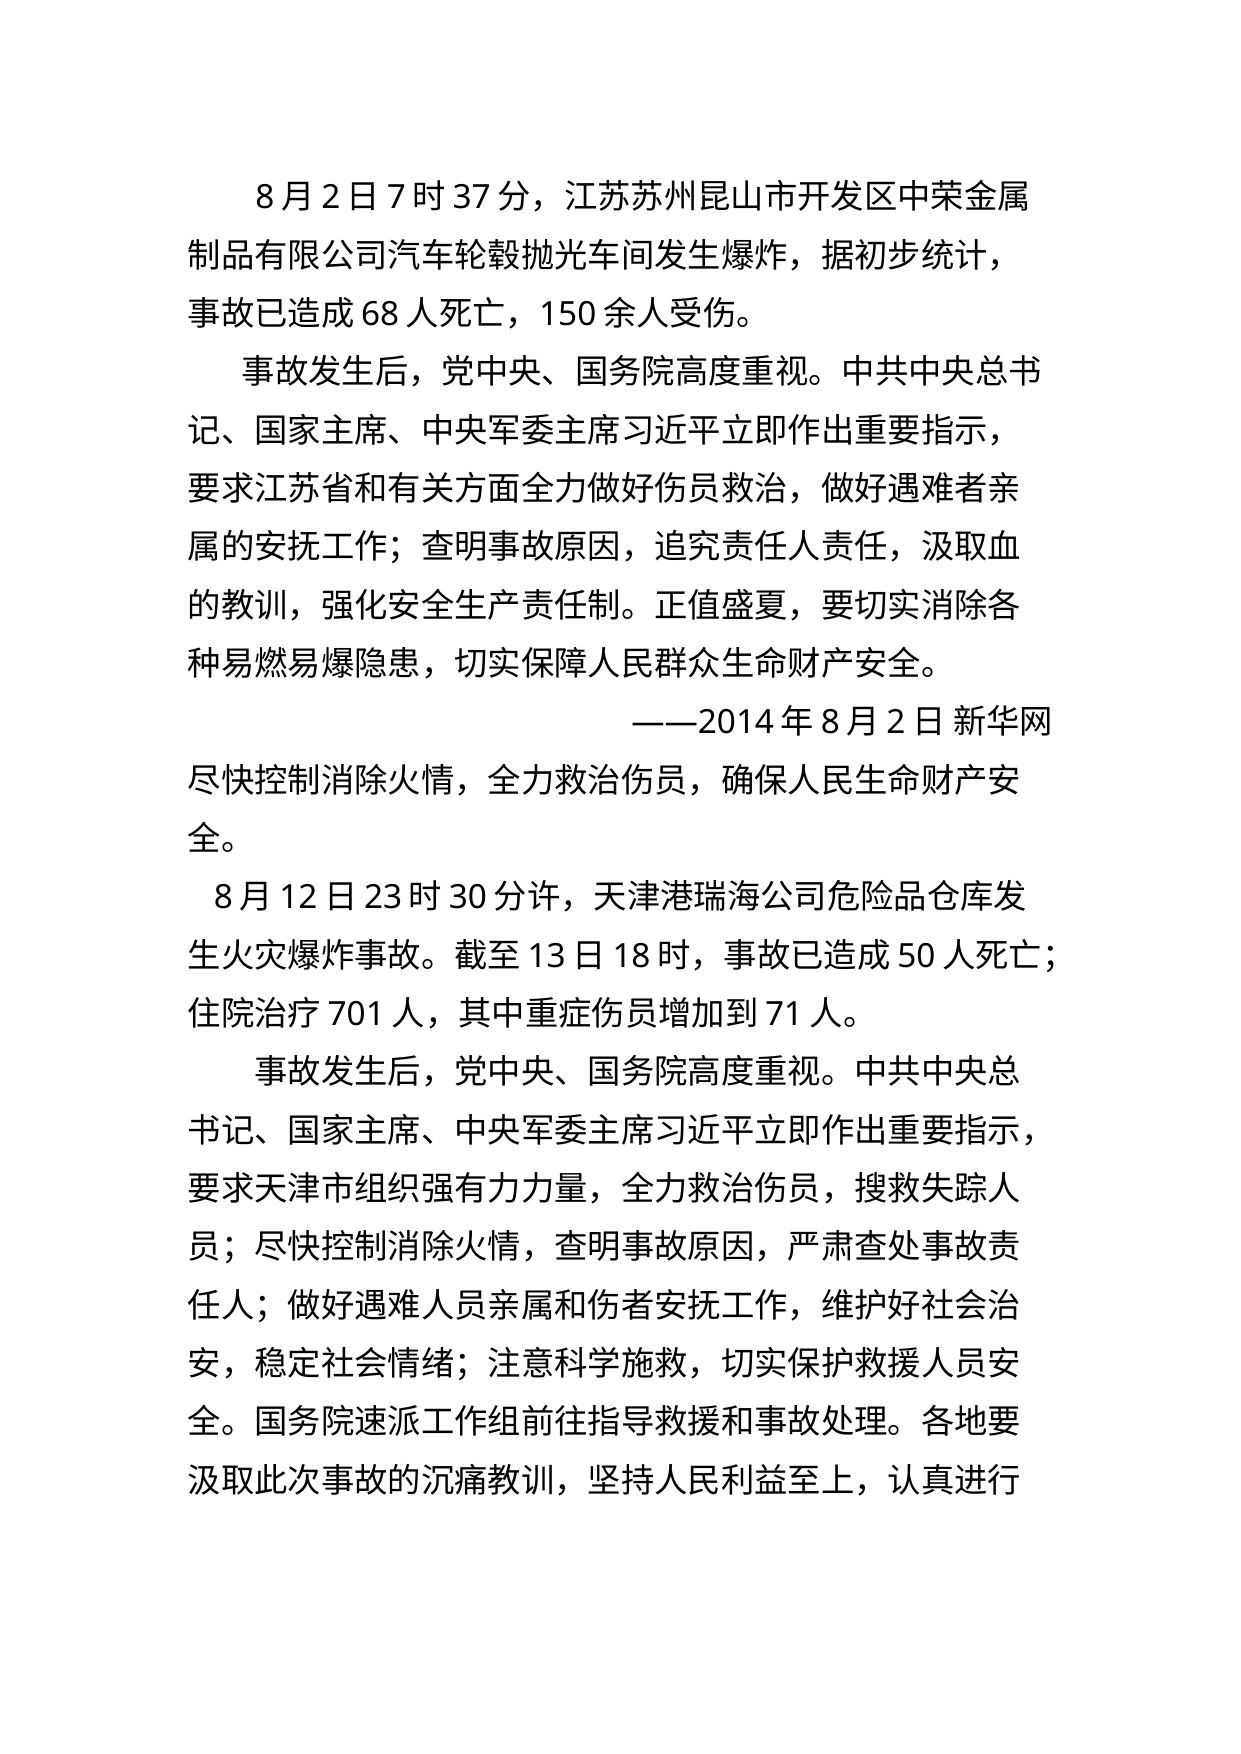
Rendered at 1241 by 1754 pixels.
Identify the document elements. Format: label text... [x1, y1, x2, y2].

text 尽快控制消除火情，全力救治伤员，确保人民生命财产安全。 [187, 745, 1053, 862]
text 8月12日23时30分许，天津港瑞海公司危险品仓库发生火灾爆炸事故。截至13日18时，事故已造成50人死亡；住院治疗701人，其中重症伤员增加到71人。 [187, 862, 1053, 1037]
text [187, 1037, 1053, 1504]
text ——2014年8月2日 新华网 [187, 687, 1053, 745]
text 8月2日7时37分，江苏苏州昆山市开发区中荣金属制品有限公司汽车轮毂抛光车间发生爆炸，据初步统计，事故已造成68人死亡，150余人受伤。 [187, 162, 1053, 337]
text 事故发生后，党中央、国务院高度重视。中共中央总书记、国家主席、中央军委主席习近平立即作出重要指示，要求江苏省和有关方面全力做好伤员救治，做好遇难者亲属的安抚工作；查明事故原因，追究责任人责任，汲取血的教训，强化安全生产责任制。正值盛夏，要切实消除各种易燃易爆隐患，切实保障人民群众生命财产安全。 [187, 337, 1053, 687]
